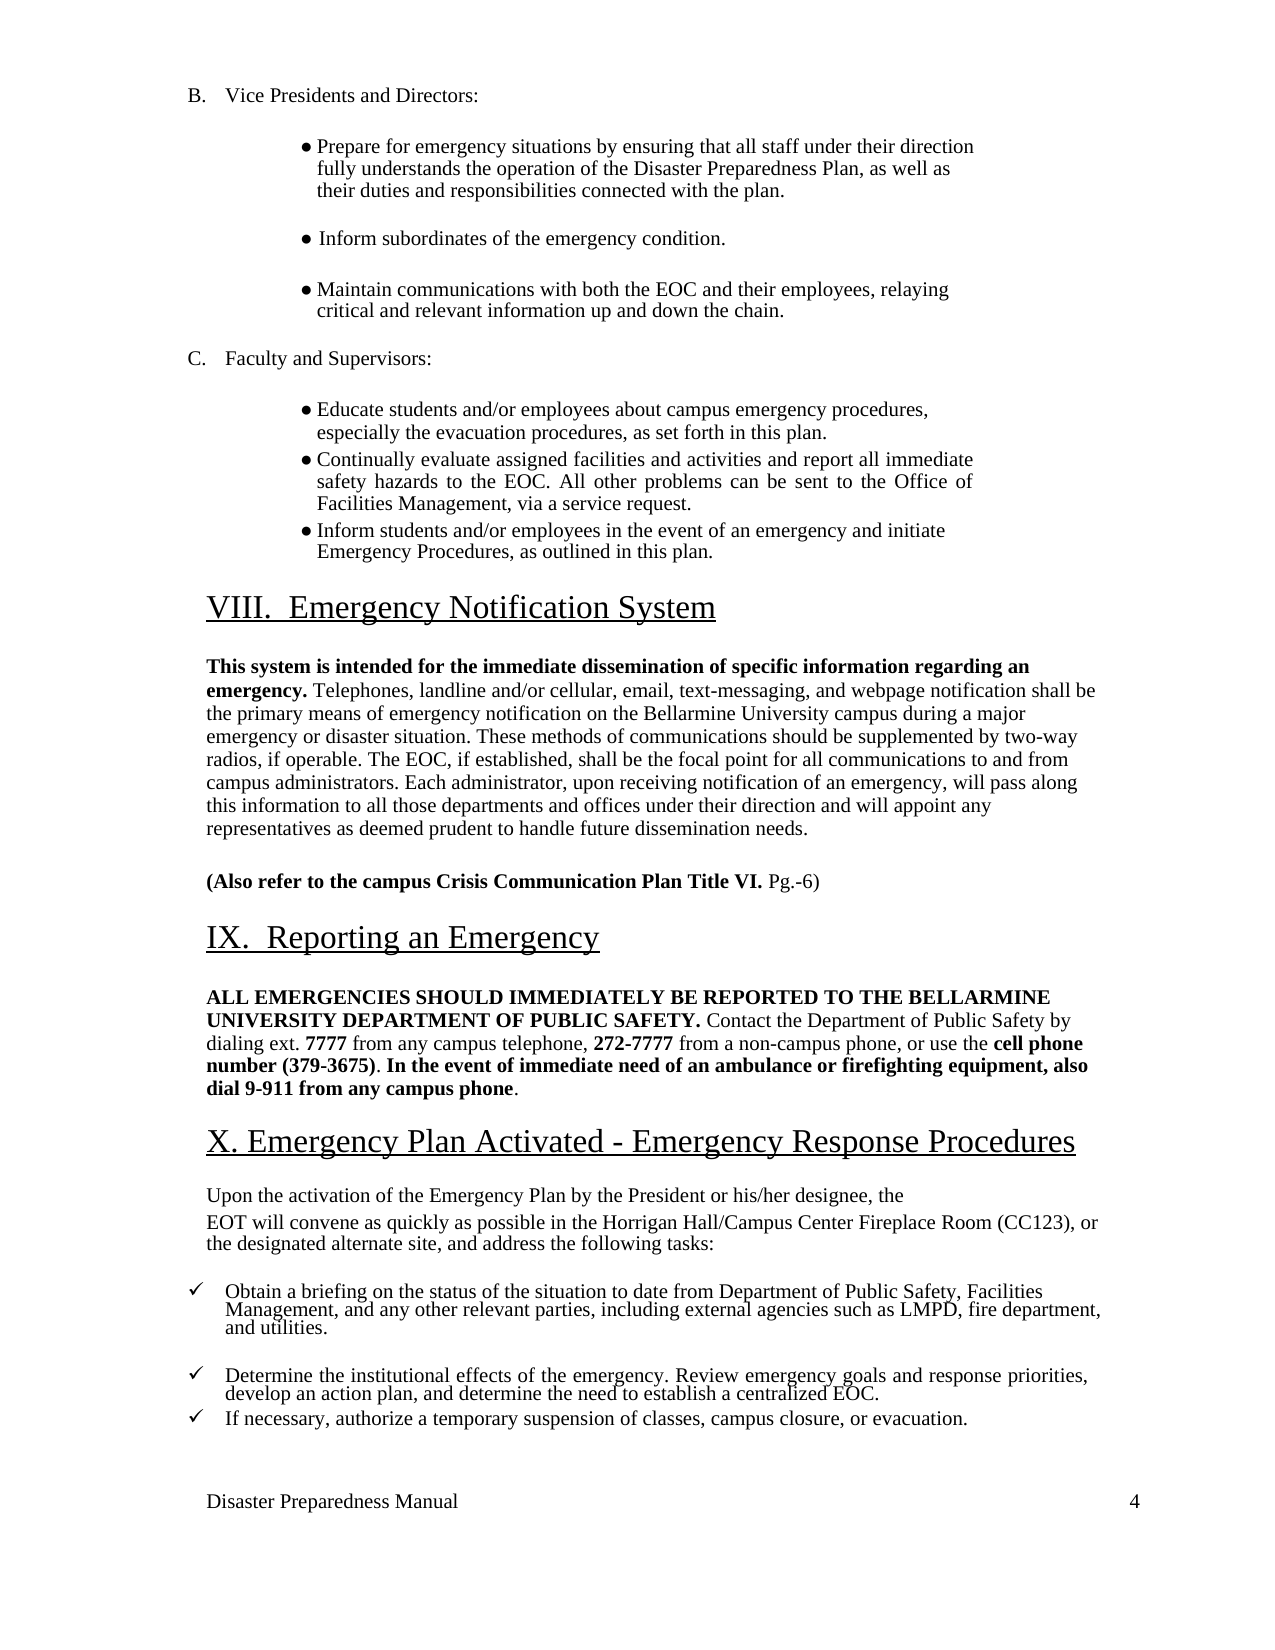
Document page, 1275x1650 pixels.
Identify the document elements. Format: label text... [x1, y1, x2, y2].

list If necessary, authorize a temporary suspension of classes, campus closure, or evacuation. [187, 1406, 1139, 1430]
text EOT will convene as quickly as possible in the Horrigan Hall/Campus Center Fireplace Room (CC123), or the designated alternate site, and address the following tasks: [206, 1213, 1117, 1255]
list Vice Presidents and Directors: [187, 83, 1139, 107]
list Prepare for emergency situations by ensuring that all staff under their direction fully understands the operation of the Disaster Preparedness Plan, as well as their duties and responsibilities connected with the plan. [300, 136, 985, 202]
list Inform subordinates of the emergency condition. [300, 226, 1139, 250]
text ALL EMERGENCIES SHOULD IMMEDIATELY BE REPORTED TO THE BELLARMINE UNIVERSITY DEPARTMENT OF PUBLIC SAFETY. Contact the Department of Public Safety by dialing ext. 7777 from any campus telephone, 272-7777 from a non-campus phone, or use the cell phone number (379-3675). In the event of immediate need of an ambulance or firefighting equipment, also dial 9-911 from any campus phone. [206, 986, 1100, 1100]
table_header 4 [794, 1489, 1139, 1513]
list Inform students and/or employees in the event of an emergency and initiate Emergency Procedures, as outlined in this plan. [300, 521, 946, 563]
list Determine the institutional effects of the emergency. Review emergency goals and response priorities, develop an action plan, and determine the need to establish a centralized EOC. [187, 1368, 1089, 1404]
text VIII. Emergency Notification System [206, 587, 1139, 625]
text IX. Reporting an Emergency [206, 917, 1139, 956]
list Continually evaluate assigned facilities and activities and report all immediate safety hazards to the EOC. All other problems can be sent to the Office of Facilities Management, via a service request. [300, 449, 975, 515]
list Obtain a briefing on the status of the situation to date from Department of Public Safety, Facilities Management, and any other relevant parties, including external agencies such as LMPD, fire department, and utilities. [187, 1284, 1123, 1339]
list Maintain communications with both the EOC and their employees, relaying critical and relevant information up and down the chain. [300, 279, 950, 322]
text X. Emergency Plan Activated - Emergency Response Procedures [206, 1121, 1139, 1159]
list Faculty and Supervisors: [187, 346, 1139, 370]
list Educate students and/or employees about campus emergency procedures, especially the evacuation procedures, as set forth in this plan. [300, 399, 929, 444]
text Upon the activation of the Emergency Plan by the President or his/her designee, the [206, 1184, 1139, 1207]
text This system is intended for the immediate dissemination of specific information regarding an emergency. Telephones, landline and/or cellular, email, text-messaging, and webpage notification shall be the primary means of emergency notification on the Bellarmine University campus during a major emergency or disaster situation. These methods of communications should be supplemented by two-way radios, if operable. The EOC, if established, shall be the focal point for all communications to and from campus administrators. Each administrator, upon receiving notification of an emergency, will pass along this information to all those departments and offices under their direction and will appoint any representatives as deemed prudent to handle future dissemination needs. [206, 656, 1102, 840]
text (Also refer to the campus Crisis Communication Plan Title VI. Pg.-6) [206, 870, 1139, 893]
table_header Disaster Preparedness Manual [206, 1489, 794, 1513]
